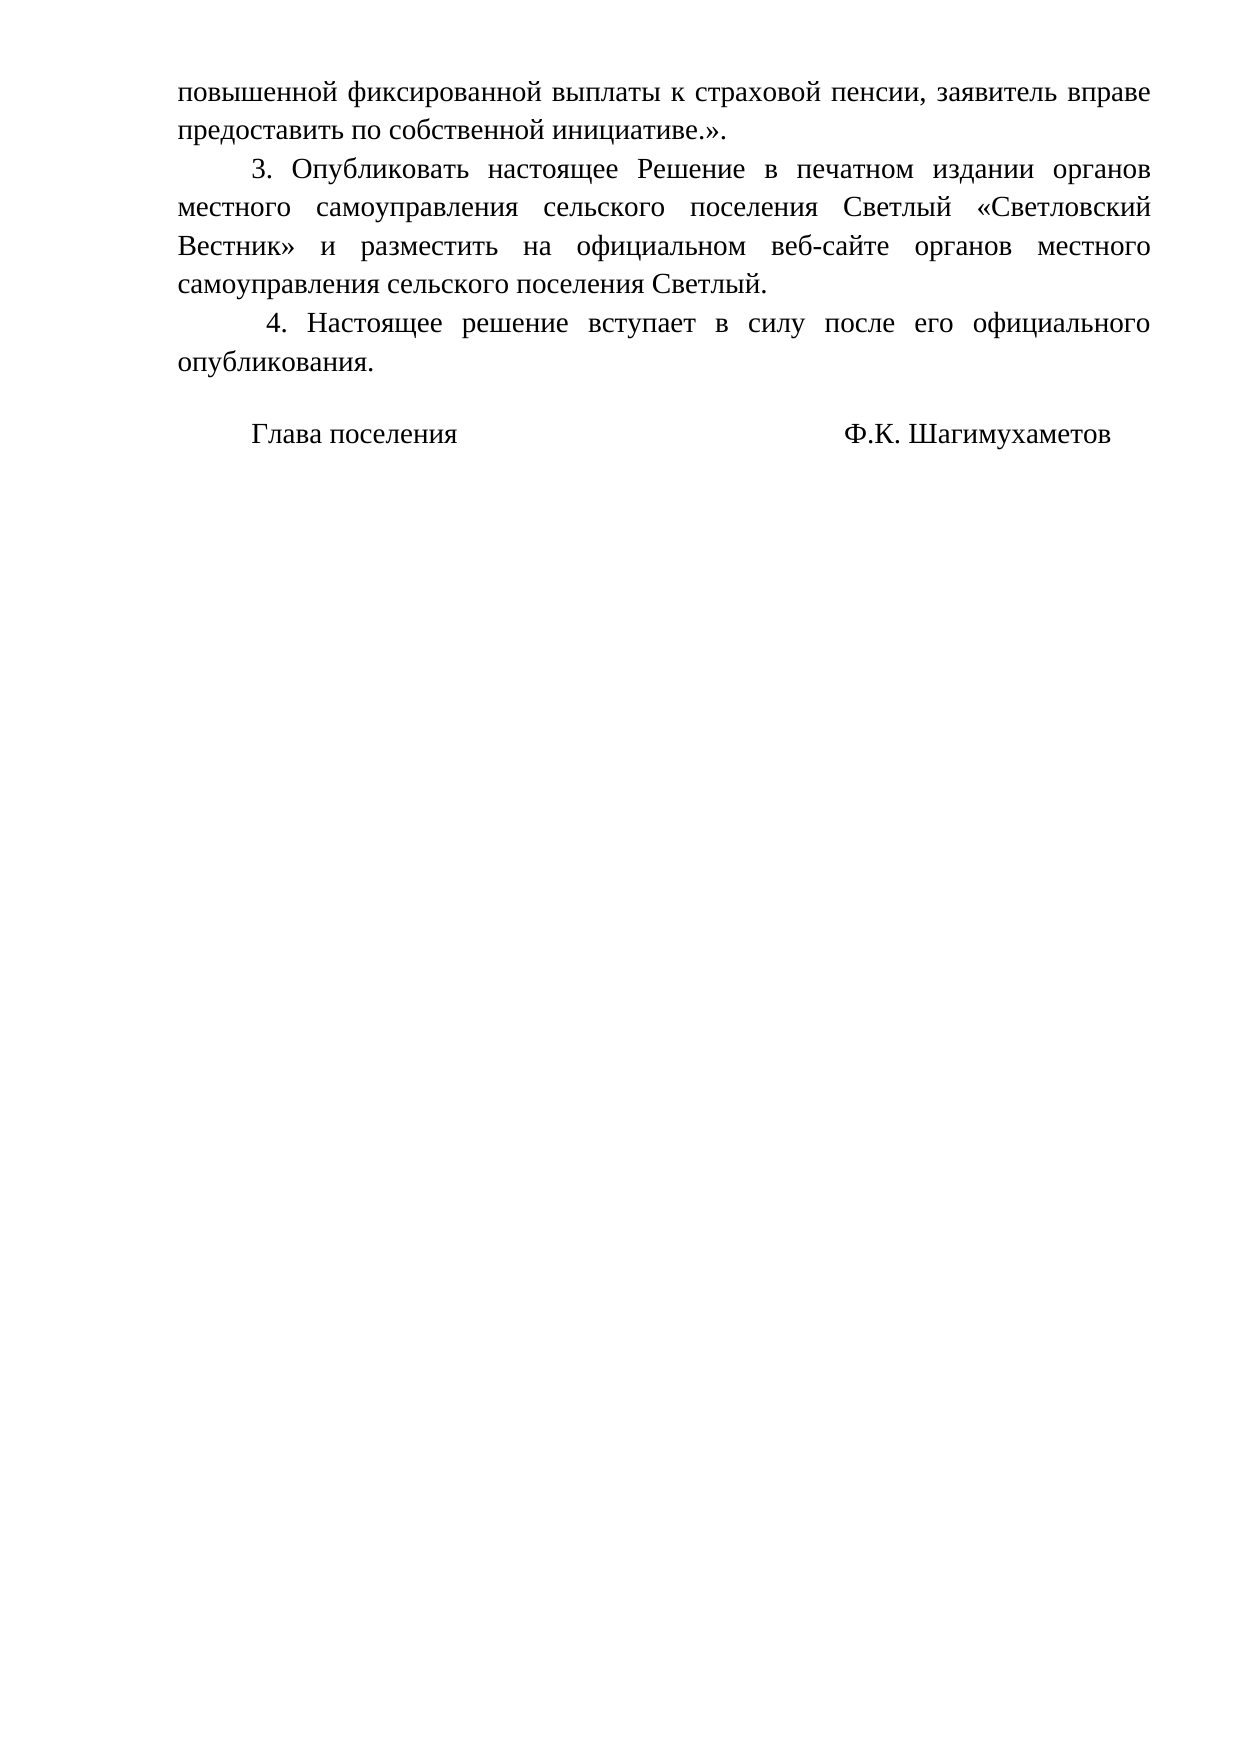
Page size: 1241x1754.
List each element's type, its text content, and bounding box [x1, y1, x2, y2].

text 3. Опубликовать настоящее Решение в печатном издании органов местного самоуправления сельского поселения Светлый «Светловский Вестник» и разместить на официальном веб-сайте органов местного самоуправления сельского поселения Светлый. [177, 151, 1152, 300]
text Глава поселения Ф.К. Шагимухаметов [177, 416, 1152, 449]
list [177, 74, 1152, 146]
text 4. Настоящее решение вступает в силу после его официального опубликования. [177, 305, 1152, 377]
